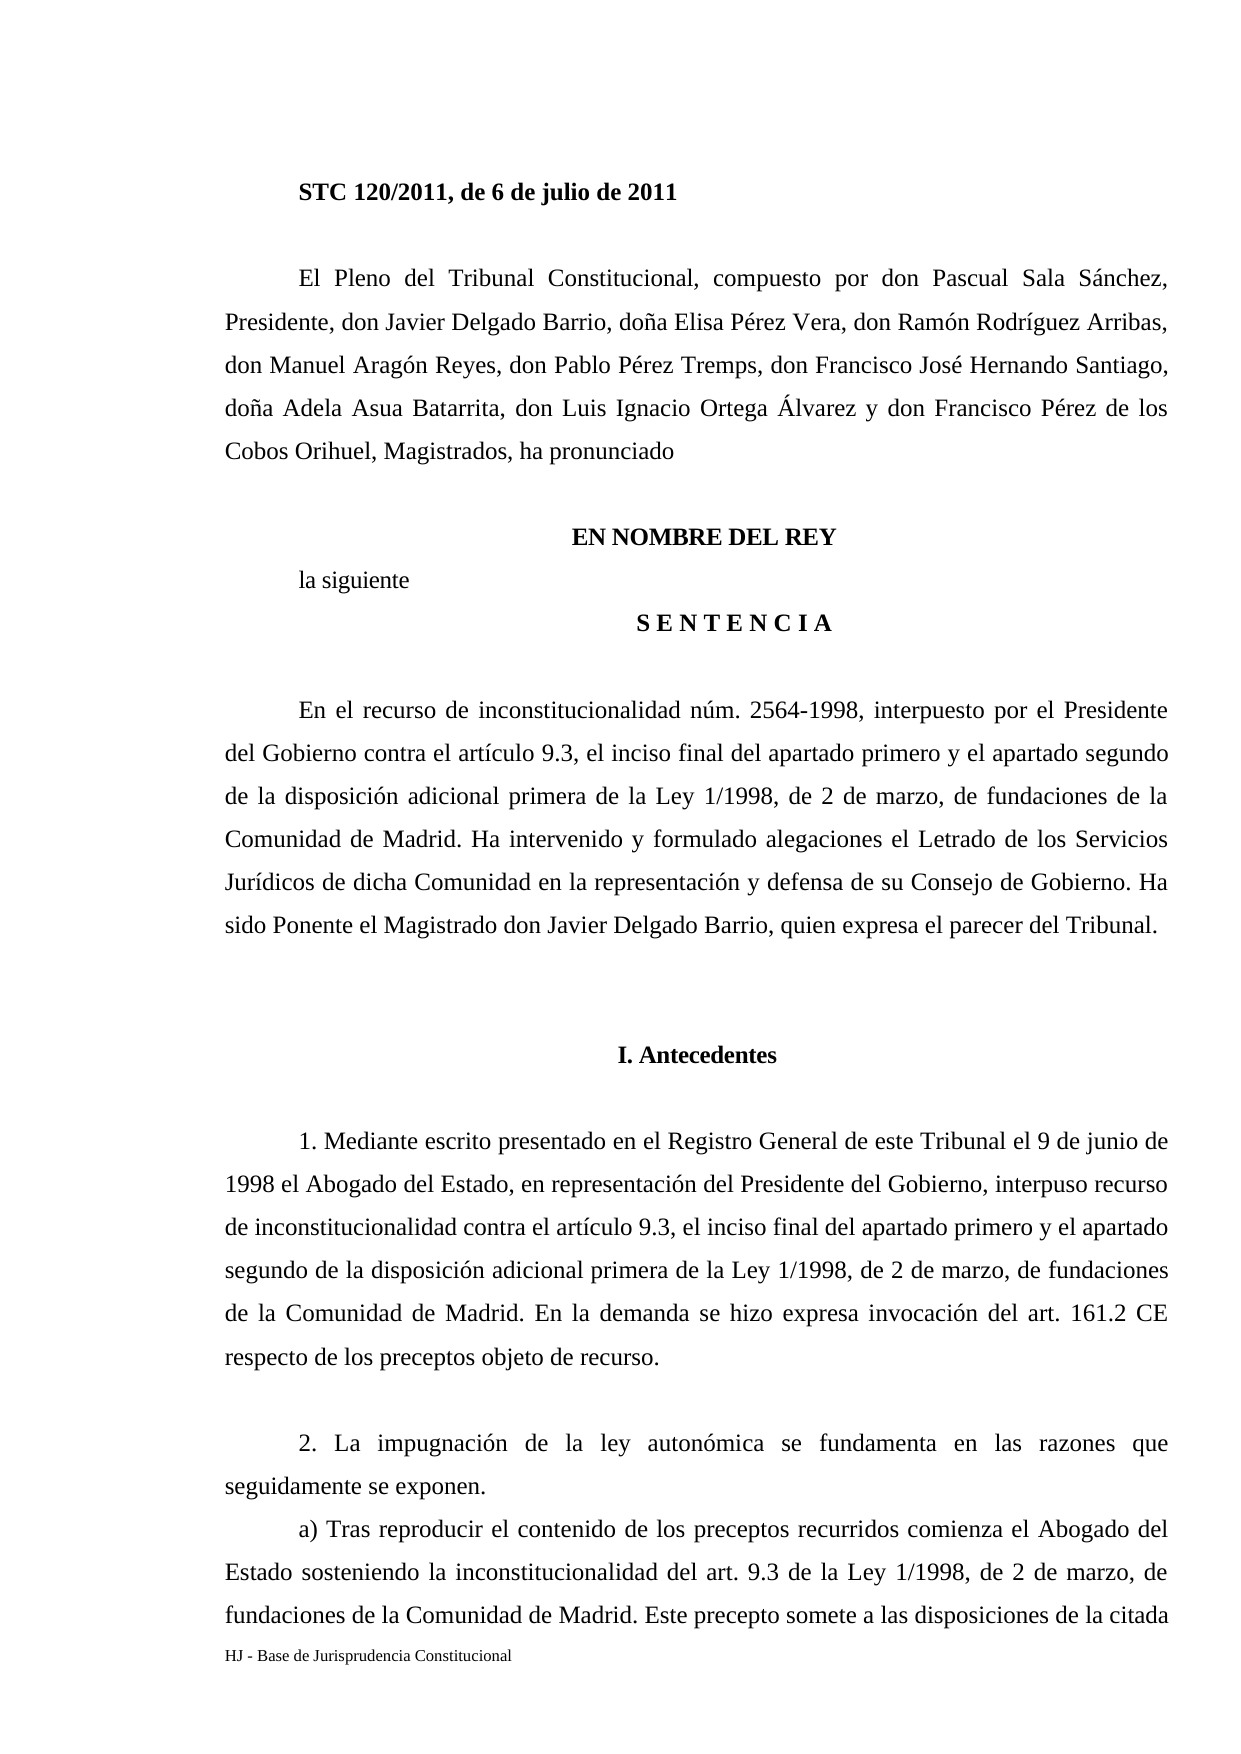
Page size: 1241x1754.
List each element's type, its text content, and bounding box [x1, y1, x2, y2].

text 2. La impugnación de la ley autonómica se fundamenta en las razones que seguidamente se exponen. [224, 1428, 1169, 1500]
text S E N T E N C I A [224, 608, 1169, 637]
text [224, 1514, 1169, 1629]
text El Pleno del Tribunal Constitucional, compuesto por don Pascual Sala Sánchez, Presidente, don Javier Delgado Barrio, doña Elisa Pérez Vera, don Ramón Rodríguez Arribas, don Manuel Aragón Reyes, don Pablo Pérez Tremps, don Francisco José Hernando Santiago, doña Adela Asua Batarrita, don Luis Ignacio Ortega Álvarez y don Francisco Pérez de los Cobos Orihuel, Magistrados, ha pronunciado [224, 263, 1169, 465]
text I. Antecedentes [224, 1040, 1169, 1068]
text En el recurso de inconstitucionalidad núm. 2564-1998, interpuesto por el Presidente del Gobierno contra el artículo 9.3, el inciso final del apartado primero y el apartado segundo de la disposición adicional primera de la Ley 1/1998, de 2 de marzo, de fundaciones de la Comunidad de Madrid. Ha intervenido y formulado alegaciones el Letrado de los Servicios Jurídicos de dicha Comunidad en la representación y defensa de su Consejo de Gobierno. Ha sido Ponente el Magistrado don Javier Delgado Barrio, quien expresa el parecer del Tribunal. [224, 695, 1169, 939]
text EN NOMBRE DEL REY [224, 522, 1110, 551]
text la siguiente [224, 565, 1110, 594]
text STC 120/2011, de 6 de julio de 2011 [224, 177, 1169, 206]
text 1. Mediante escrito presentado en el Registro General de este Tribunal el 9 de junio de 1998 el Abogado del Estado, en representación del Presidente del Gobierno, interpuso recurso de inconstitucionalidad contra el artículo 9.3, el inciso final del apartado primero y el apartado segundo de la disposición adicional primera de la Ley 1/1998, de 2 de marzo, de fundaciones de la Comunidad de Madrid. En la demanda se hizo expresa invocación del art. 161.2 CE respecto de los preceptos objeto de recurso. [224, 1126, 1169, 1370]
